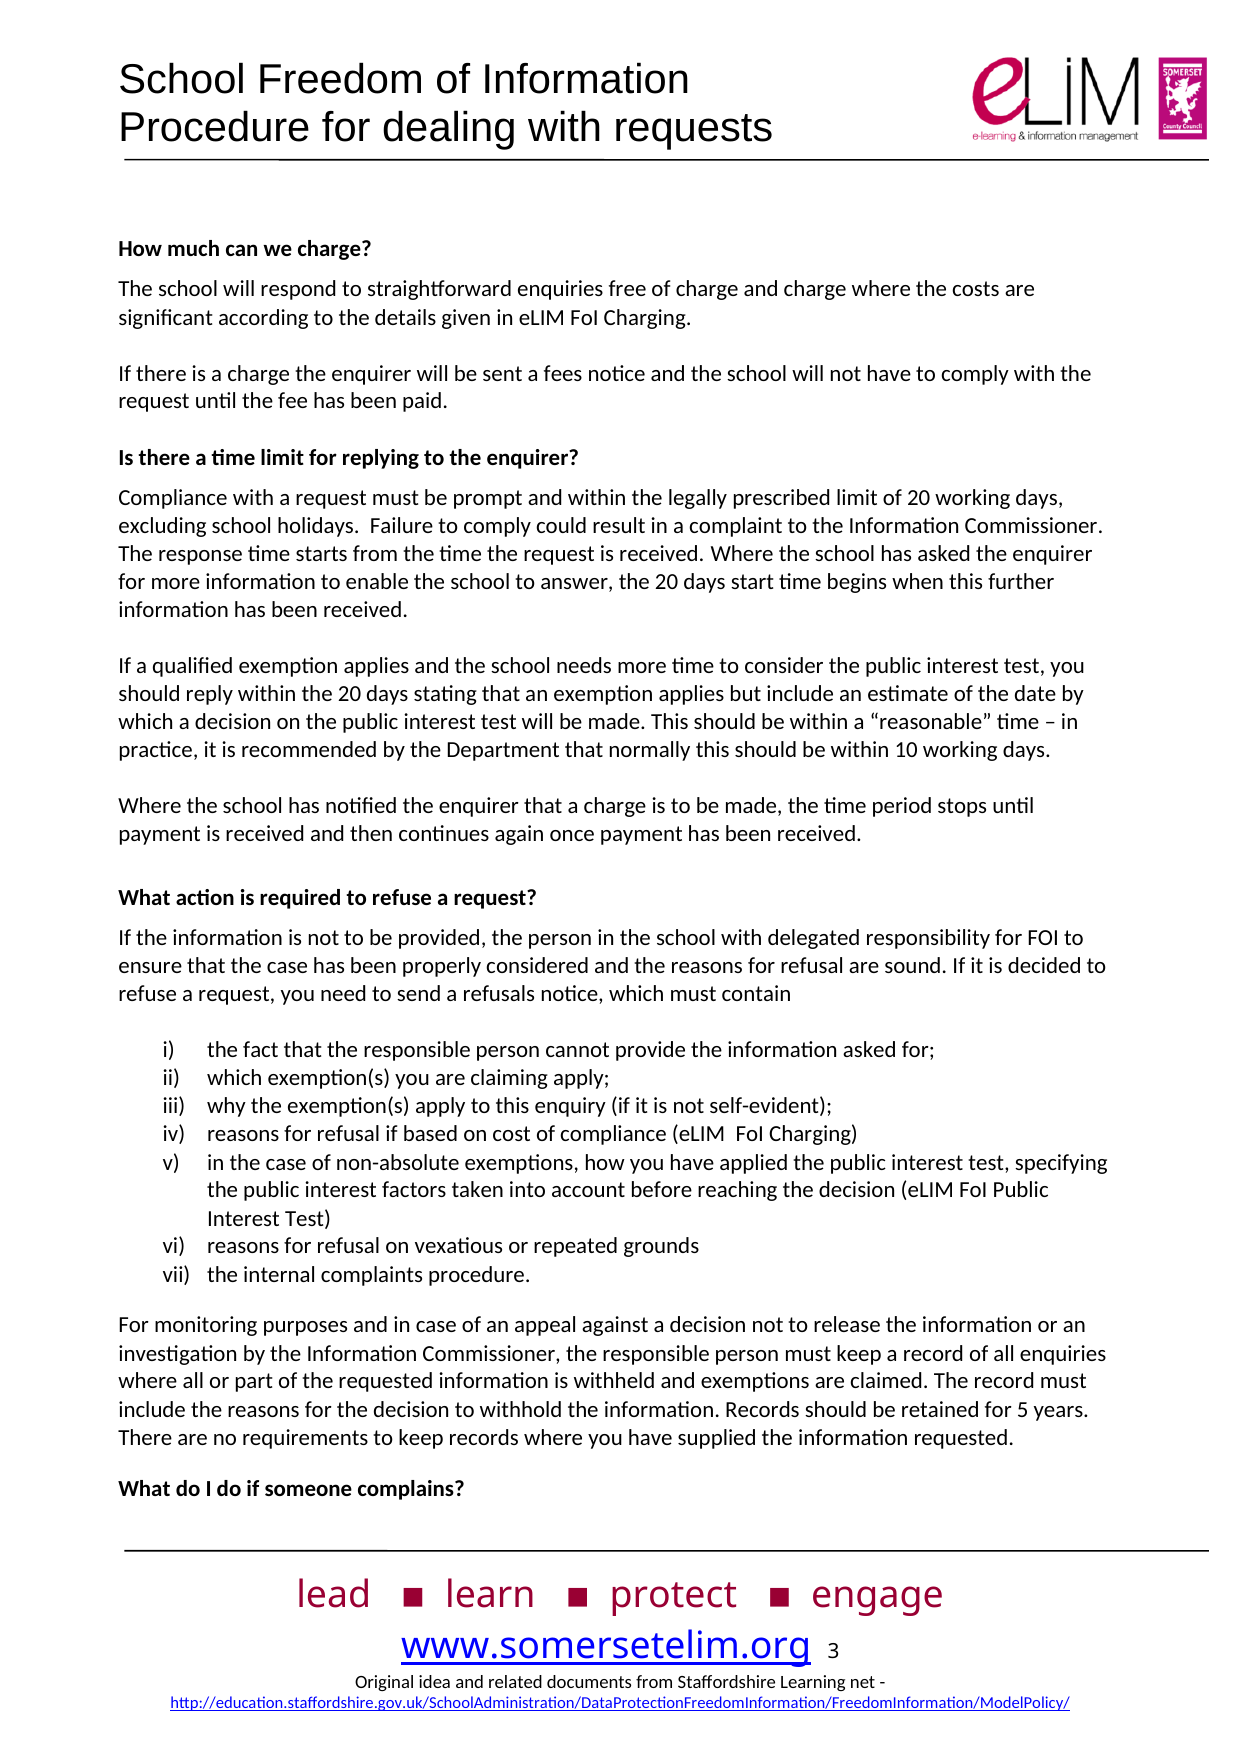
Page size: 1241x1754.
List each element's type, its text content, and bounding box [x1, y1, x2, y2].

text How much can we charge? [118, 234, 1122, 262]
text Compliance with a request must be prompt and within the legally prescribed limit of 20 working days, excluding school holidays. Failure to comply could result in a complaint to the Information Commissioner. The response time starts from the time the request is received. Where the school has asked the enquirer for more information to enable the school to answer, the 20 days start time begins when this further information has been received. [118, 483, 1122, 623]
text vii) the internal complaints procedure. [162, 1260, 1122, 1288]
text v) in the case of non-absolute exemptions, how you have applied the public interest test, specifying the public interest factors taken into account before reaching the decision (eLIM FoI Public Interest Test) [162, 1148, 1122, 1232]
text If the information is not to be provided, the person in the school with delegated responsibility for FOI to ensure that the case has been properly considered and the reasons for refusal are sound. If it is decided to refuse a request, you need to send a refusals notice, which must contain [118, 923, 1122, 1007]
text For monitoring purposes and in case of an appeal against a decision not to release the information or an investigation by the Information Commissioner, the responsible person must keep a record of all enquiries where all or part of the requested information is withheld and exemptions are claimed. The record must include the reasons for the decision to withhold the information. Records should be retained for 5 years. There are no requirements to keep records where you have supplied the information requested. [118, 1311, 1122, 1451]
text vi) reasons for refusal on vexatious or repeated grounds [162, 1232, 1122, 1260]
text Is there a time limit for replying to the enquirer? [118, 443, 1122, 471]
text If there is a charge the enquirer will be sent a fees notice and the school will not have to comply with the request until the fee has been paid. [118, 359, 1122, 415]
text What action is required to refuse a request? [118, 883, 1122, 911]
text iv) reasons for refusal if based on cost of compliance (eLIM FoI Charging) [162, 1119, 1122, 1148]
text If a qualified exemption applies and the school needs more time to consider the public interest test, you should reply within the 20 days stating that an exemption applies but include an estimate of the date by which a decision on the public interest test will be made. This should be within a “reasonable” time – in practice, it is recommended by the Department that normally this should be within 10 working days. [118, 651, 1122, 763]
text The school will respond to straightforward enquiries free of charge and charge where the costs are significant according to the details given in eLIM FoI Charging. [118, 274, 1122, 331]
picture [960, 43, 1216, 150]
text i) the fact that the responsible person cannot provide the information asked for; [162, 1036, 1122, 1063]
text Where the school has notified the enquirer that a charge is to be made, the time period stops until payment is received and then continues again once payment has been received. [118, 791, 1122, 847]
list What do I do if someone complains? [118, 1474, 1122, 1502]
text iii) why the exemption(s) apply to this enquiry (if it is not self-evident); [162, 1092, 1122, 1119]
text ii) which exemption(s) you are claiming apply; [162, 1063, 1122, 1092]
